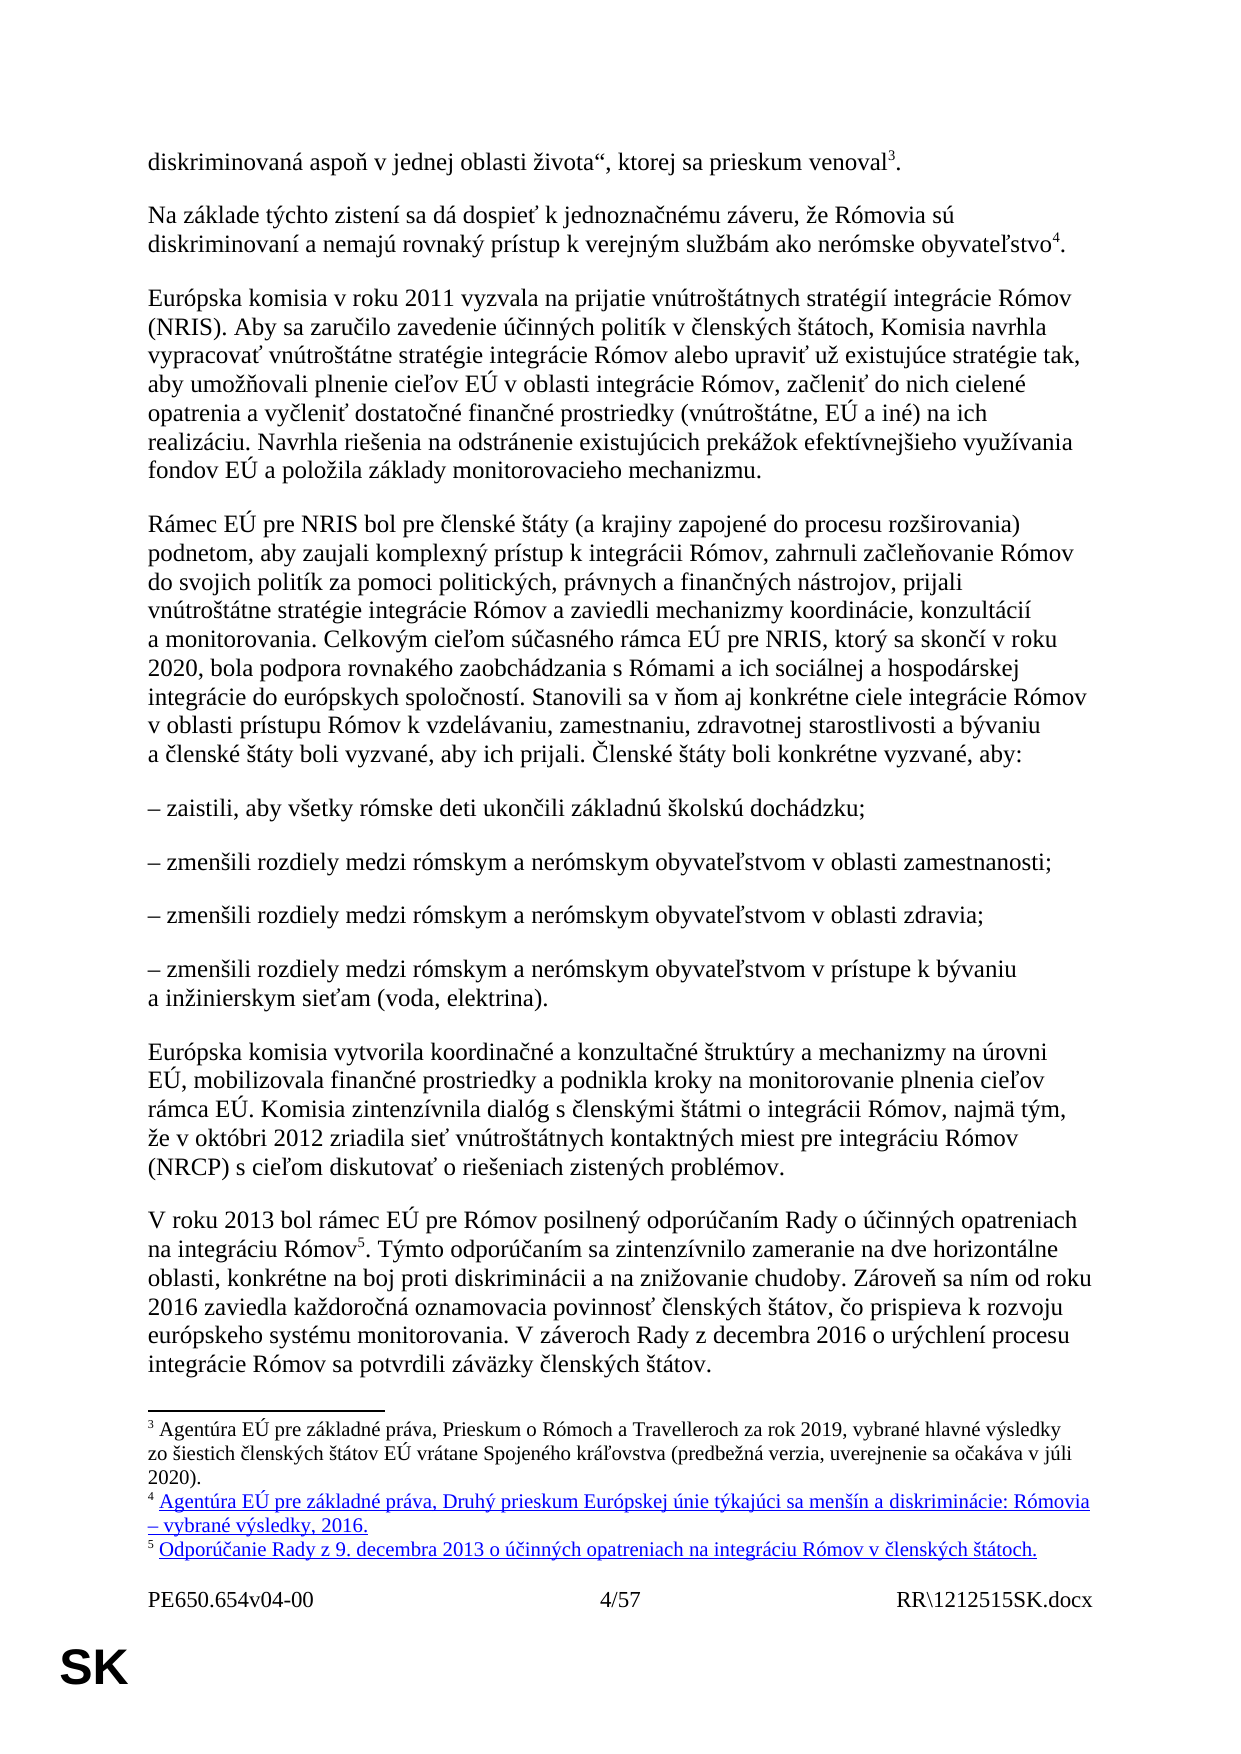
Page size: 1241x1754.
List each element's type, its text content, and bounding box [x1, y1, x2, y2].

text V roku 2013 bol rámec EÚ pre Rómov posilnený odporúčaním Rady o účinných opatreniach na integráciu Rómov. Týmto odporúčaním sa zintenzívnilo zameranie na dve horizontálne oblasti, konkrétne na boj proti diskriminácii a na znižovanie chudoby. Zároveň sa ním od roku 2016 zaviedla každoročná oznamovacia povinnosť členských štátov, čo prispieva k rozvoju európskeho systému monitorovania. V záveroch Rady z decembra 2016 o urýchlení procesu integrácie Rómov sa potvrdili záväzky členských štátov. [148, 1206, 1092, 1378]
text Európska komisia v roku 2011 vyzvala na prijatie vnútroštátnych stratégií integrácie Rómov (NRIS). Aby sa zaručilo zavedenie účinných politík v členských štátoch, Komisia navrhla vypracovať vnútroštátne stratégie integrácie Rómov alebo upraviť už existujúce stratégie tak, aby umožňovali plnenie cieľov EÚ v oblasti integrácie Rómov, začleniť do nich cielené opatrenia a vyčleniť dostatočné finančné prostriedky (vnútroštátne, EÚ a iné) na ich realizáciu. Navrhla riešenia na odstránenie existujúcich prekážok efektívnejšieho využívania fondov EÚ a položila základy monitorovacieho mechanizmu. [148, 283, 1092, 484]
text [148, 147, 1092, 176]
text Rámec EÚ pre NRIS bol pre členské štáty (a krajiny zapojené do procesu rozširovania) podnetom, aby zaujali komplexný prístup k integrácii Rómov, zahrnuli začleňovanie Rómov do svojich politík za pomoci politických, právnych a finančných nástrojov, prijali vnútroštátne stratégie integrácie Rómov a zaviedli mechanizmy koordinácie, konzultácií a monitorovania. Celkovým cieľom súčasného rámca EÚ pre NRIS, ktorý sa skončí v roku 2020, bola podpora rovnakého zaobchádzania s Rómami a ich sociálnej a hospodárskej integrácie do európskych spoločností. Stanovili sa v ňom aj konkrétne ciele integrácie Rómov v oblasti prístupu Rómov k vzdelávaniu, zamestnaniu, zdravotnej starostlivosti a bývaniu a členské štáty boli vyzvané, aby ich prijali. Členské štáty boli konkrétne vyzvané, aby: [148, 509, 1092, 768]
text – zmenšili rozdiely medzi rómskym a nerómskym obyvateľstvom v oblasti zdravia; [148, 901, 1092, 929]
text – zaistili, aby všetky rómske deti ukončili základnú školskú dochádzku; [148, 793, 1092, 822]
text – zmenšili rozdiely medzi rómskym a nerómskym obyvateľstvom v oblasti zamestnanosti; [148, 847, 1092, 876]
text Európska komisia vytvorila koordinačné a konzultačné štruktúry a mechanizmy na úrovni EÚ, mobilizovala finančné prostriedky a podnikla kroky na monitorovanie plnenia cieľov rámca EÚ. Komisia zintenzívnila dialóg s členskými štátmi o integrácii Rómov, najmä tým, že v októbri 2012 zriadila sieť vnútroštátnych kontaktných miest pre integráciu Rómov (NRCP) s cieľom diskutovať o riešeniach zistených problémov. [148, 1037, 1092, 1181]
text – zmenšili rozdiely medzi rómskym a nerómskym obyvateľstvom v prístupe k bývaniu a inžinierskym sieťam (voda, elektrina). [148, 954, 1092, 1012]
text Na základe týchto zistení sa dá dospieť k jednoznačnému záveru, že Rómovia sú diskriminovaní a nemajú rovnaký prístup k verejným službám ako nerómske obyvateľstvo. [148, 201, 1092, 258]
